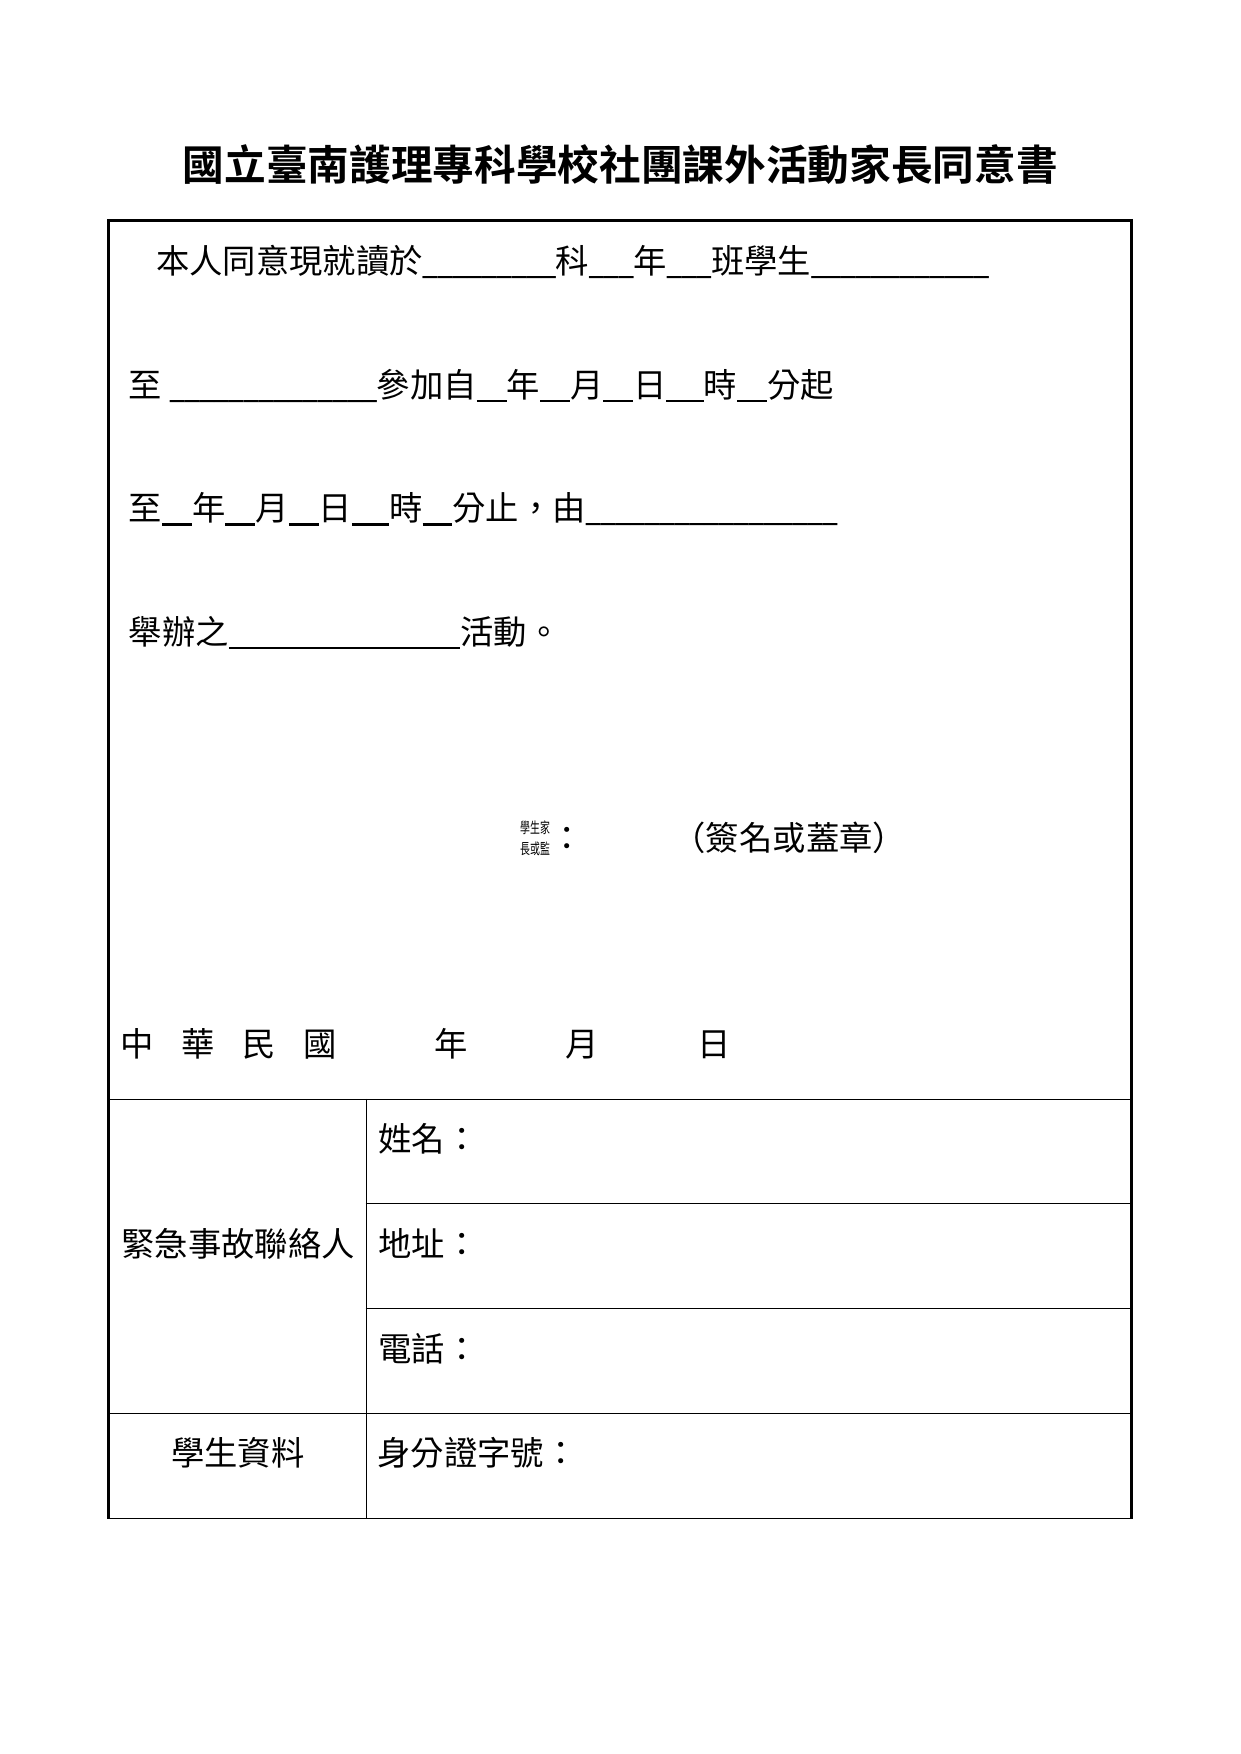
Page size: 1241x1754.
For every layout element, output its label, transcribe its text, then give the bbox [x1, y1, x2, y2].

table_header 本人同意現就讀於_________科___年___班學生____________ 至 ______________參加自 年 月 日 時 分起 至 年 月 日 時 分止，由_________________ 舉辦之 活動。 ： （簽名或蓋章） 中華民國 年 月 日 [110, 222, 1130, 1099]
table_cell 緊急事故聯絡人 [110, 1100, 366, 1413]
table_cell 學生資料 [110, 1414, 366, 1517]
text 國立臺南護理專科學校社團課外活動家長同意書 [118, 125, 1122, 200]
table_cell 地址： [367, 1204, 1130, 1308]
table_cell 身分證字號： [367, 1414, 1130, 1517]
table_cell 姓名： [367, 1100, 1130, 1203]
table_cell 電話： [367, 1309, 1130, 1413]
